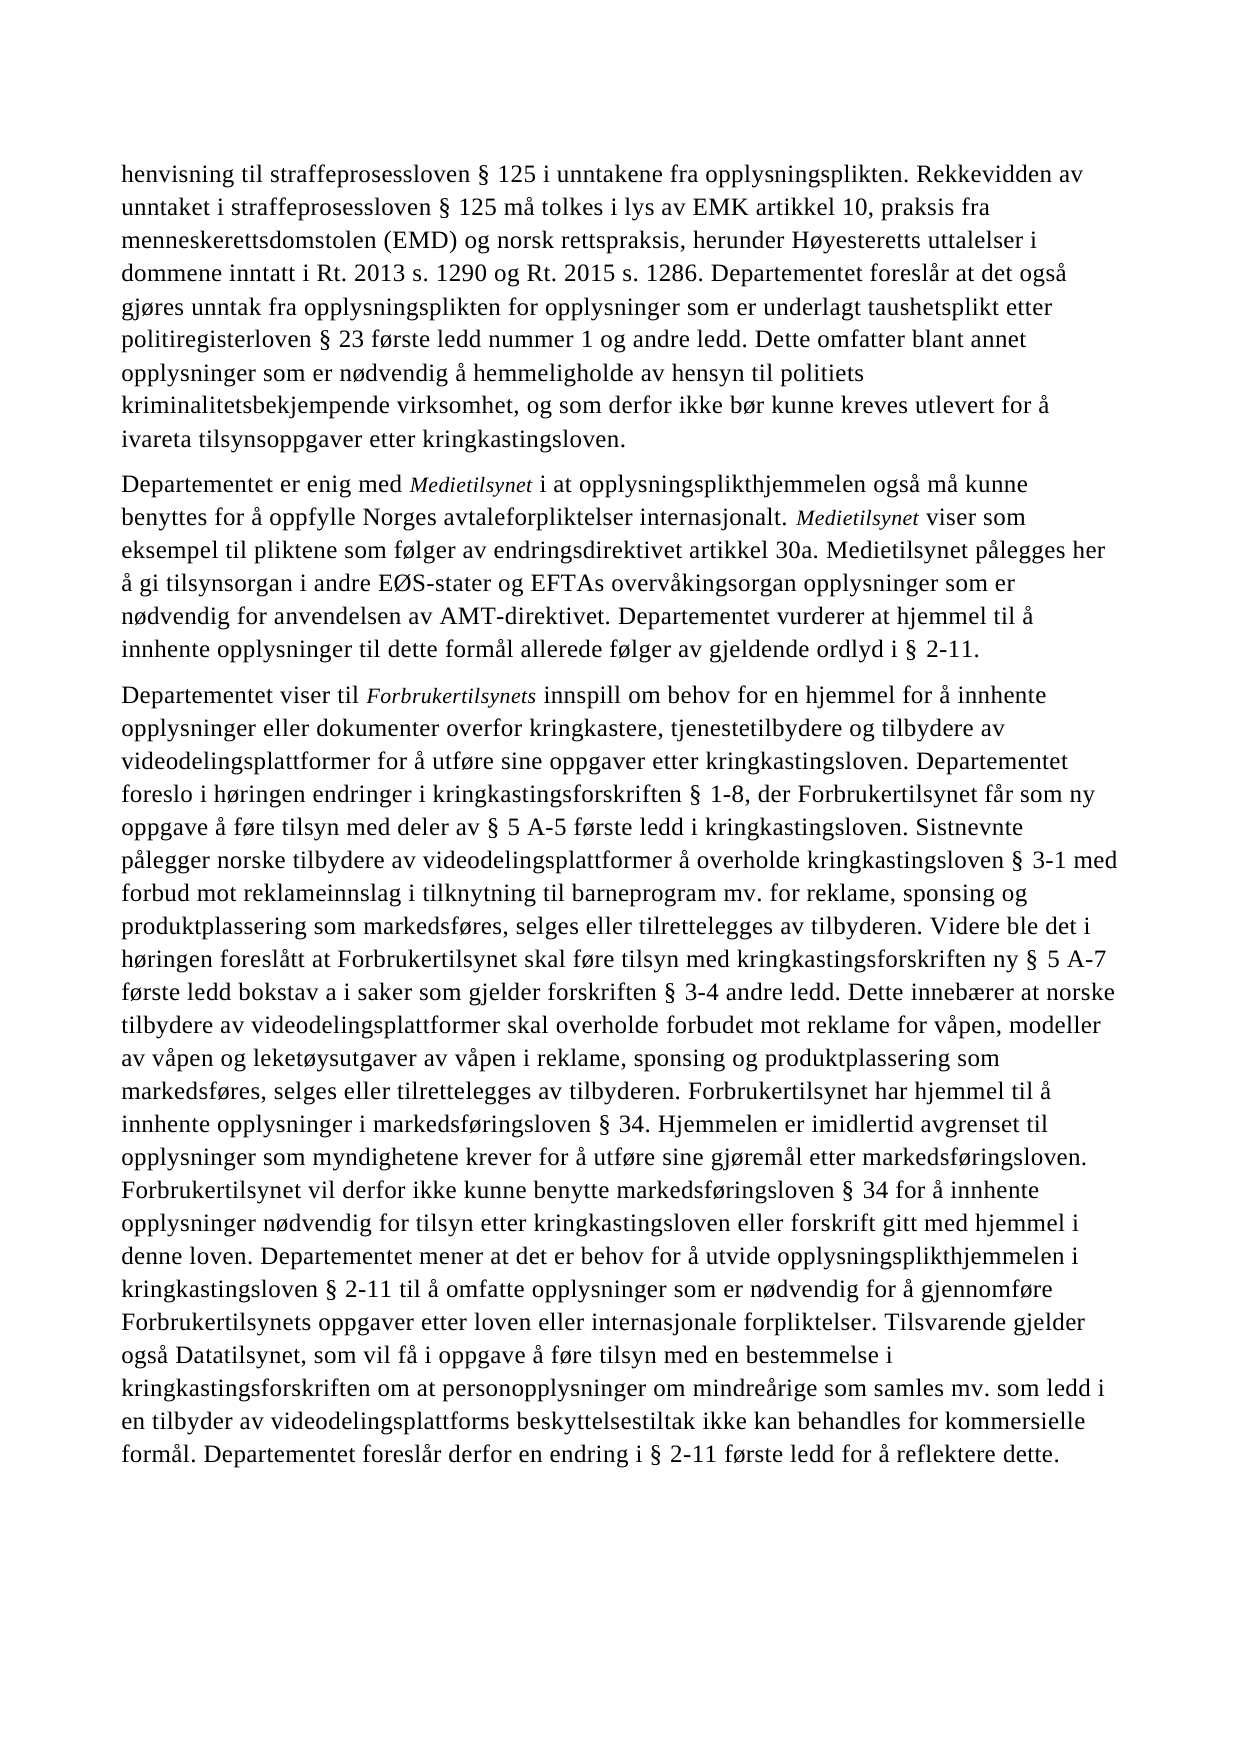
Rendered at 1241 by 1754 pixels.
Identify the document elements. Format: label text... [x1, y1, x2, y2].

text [121, 159, 1119, 452]
text Departementet viser til Forbrukertilsynets innspill om behov for en hjemmel for å innhente opplysninger eller dokumenter overfor kringkastere, tjenestetilbydere og tilbydere av videodelingsplattformer for å utføre sine oppgaver etter kringkastingsloven. Departementet foreslo i høringen endringer i kringkastingsforskriften § 1-8, der Forbrukertilsynet får som ny oppgave å føre tilsyn med deler av § 5 A-5 første ledd i kringkastingsloven. Sistnevnte pålegger norske tilbydere av videodelingsplattformer å overholde kringkastingsloven § 3-1 med forbud mot reklameinnslag i tilknytning til barneprogram mv. for reklame, sponsing og produktplassering som markedsføres, selges eller tilrettelegges av tilbyderen. Videre ble det i høringen foreslått at Forbrukertilsynet skal føre tilsyn med kringkastingsforskriften ny § 5 A-7 første ledd bokstav a i saker som gjelder forskriften § 3-4 andre ledd. Dette innebærer at norske tilbydere av videodelingsplattformer skal overholde forbudet mot reklame for våpen, modeller av våpen og leketøysutgaver av våpen i reklame, sponsing og produktplassering som markedsføres, selges eller tilrettelegges av tilbyderen. Forbrukertilsynet har hjemmel til å innhente opplysninger i markedsføringsloven § 34. Hjemmelen er imidlertid avgrenset til opplysninger som myndighetene krever for å utføre sine gjøremål etter markedsføringsloven. Forbrukertilsynet vil derfor ikke kunne benytte markedsføringsloven § 34 for å innhente opplysninger nødvendig for tilsyn etter kringkastingsloven eller forskrift gitt med hjemmel i denne loven. Departementet mener at det er behov for å utvide opplysningsplikthjemmelen i kringkastingsloven § 2-11 til å omfatte opplysninger som er nødvendig for å gjennomføre Forbrukertilsynets oppgaver etter loven eller internasjonale forpliktelser. Tilsvarende gjelder også Datatilsynet, som vil få i oppgave å føre tilsyn med en bestemmelse i kringkastingsforskriften om at personopplysninger om mindreårige som samles mv. som ledd i en tilbyder av videodelingsplattforms beskyttelsestiltak ikke kan behandles for kommersielle formål. Departementet foreslår derfor en endring i § 2-11 første ledd for å reflektere dette. [121, 680, 1119, 1468]
text Departementet er enig med Medietilsynet i at opplysningsplikthjemmelen også må kunne benyttes for å oppfylle Norges avtaleforpliktelser internasjonalt. Medietilsynet viser som eksempel til pliktene som følger av endringsdirektivet artikkel 30a. Medietilsynet pålegges her å gi tilsynsorgan i andre EØS-stater og EFTAs overvåkingsorgan opplysninger som er nødvendig for anvendelsen av AMT-direktivet. Departementet vurderer at hjemmel til å innhente opplysninger til dette formål allerede følger av gjeldende ordlyd i § 2-11. [121, 469, 1119, 663]
